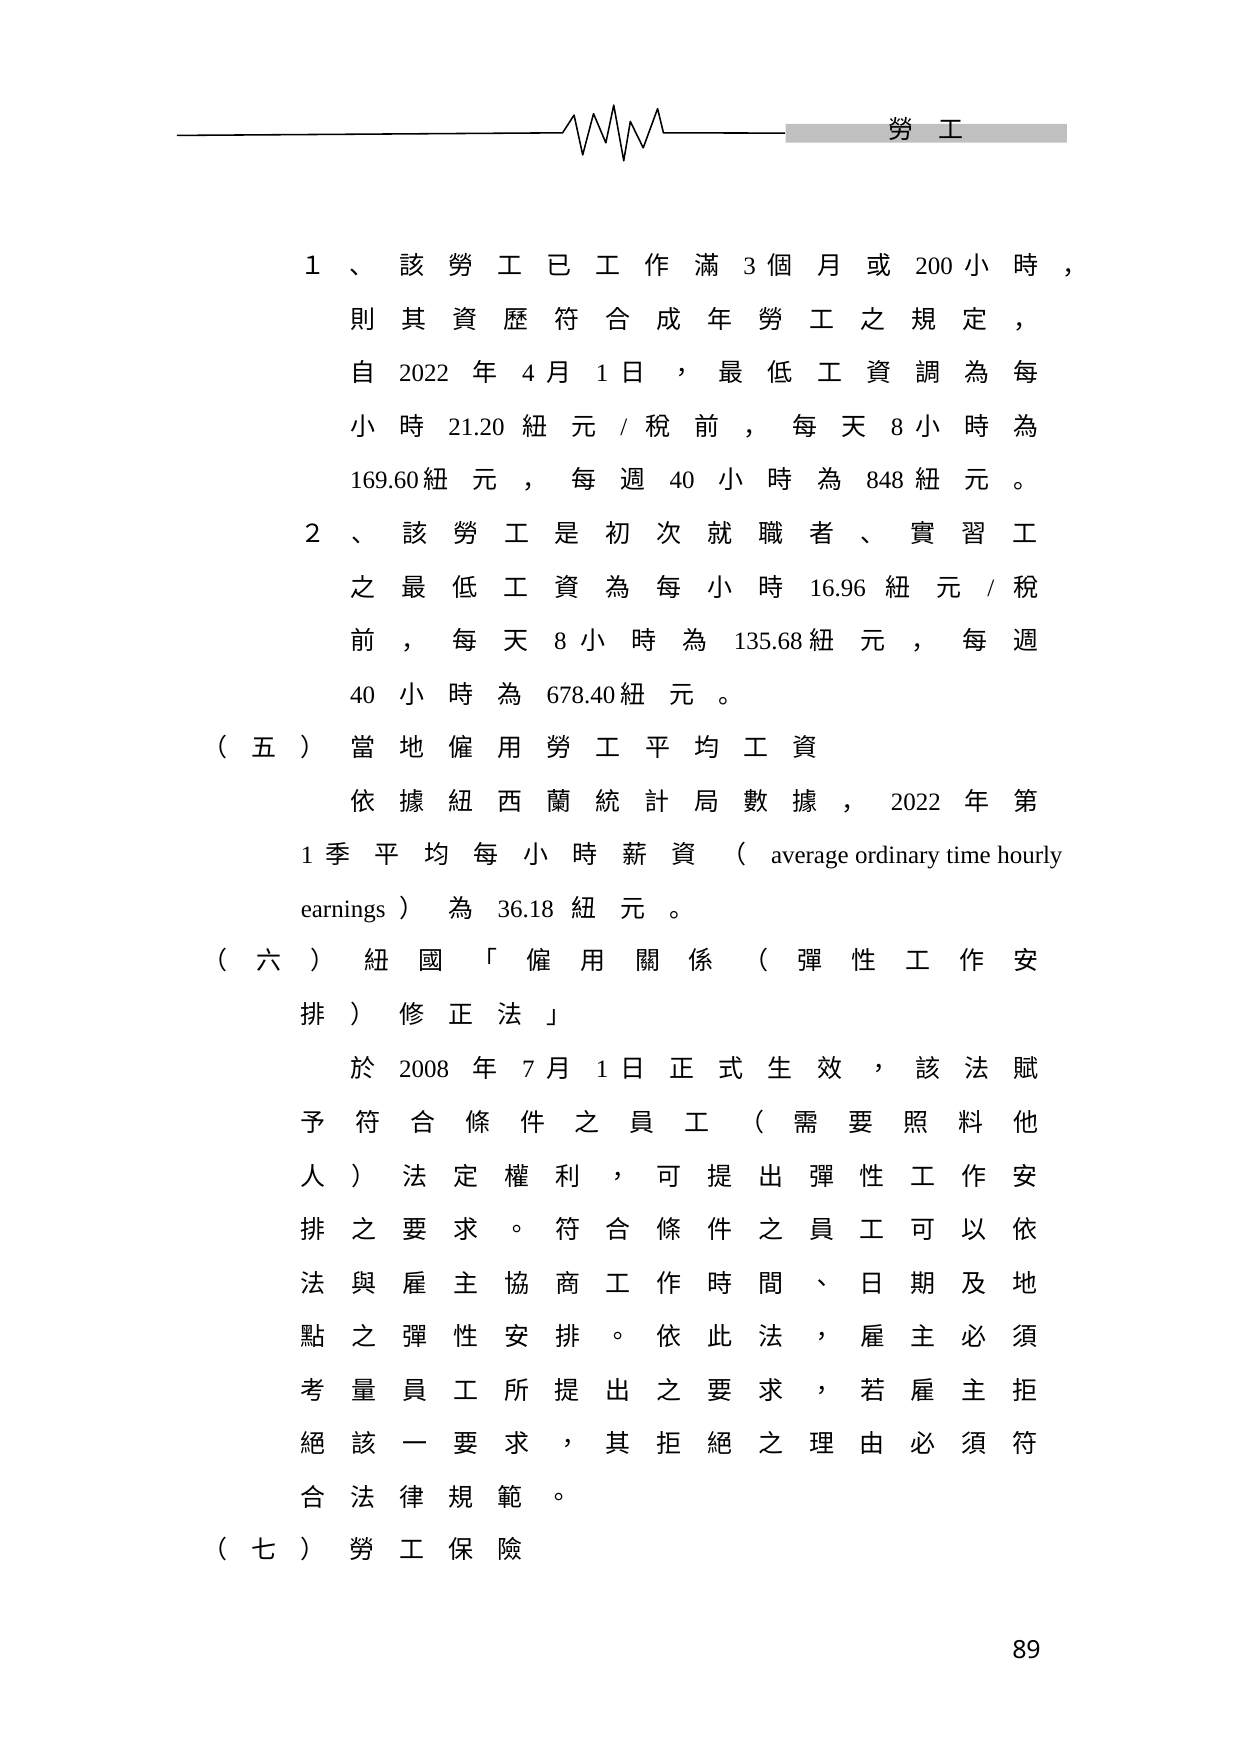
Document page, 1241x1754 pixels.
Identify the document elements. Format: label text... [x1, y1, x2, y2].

text （六）紐國「僱用關係（彈性工作安排）修正法」 [202, 933, 1063, 1040]
text 依據紐西蘭統計局數據，2022年第1季平均每小時薪資（average ordinary time hourly earnings）為36.18紐元。 [276, 773, 1063, 933]
text （五）當地僱用勞工平均工資 [202, 719, 1063, 773]
text １、該勞工已工作滿3個月或200小時，則其資歷符合成年勞工之規定，自2022年4月1日，最低工資調為每小時21.20紐元/稅前，每天8小時為169.60紐元，每週40小時為848紐元。 [276, 237, 1063, 505]
text （七）勞工保險 [202, 1522, 1063, 1576]
text 於正式生效，該法賦予符合條件之員工（需要照料他人）法定權利，可提出彈性工作安排之要求。符合條件之員工可以依法與雇主協商工作時間、日期及地點之彈性安排。依此法，雇主必須考量員工所提出之要求，若雇主拒絕該一要求，其拒絕之理由必須符合法律規範。 [276, 1040, 1063, 1522]
text ２、該勞工是初次就職者、實習工之最低工資為每小時16.96紐元/稅前，每天8小時為135.68紐元，每週40小時為678.40紐元。 [276, 505, 1063, 719]
